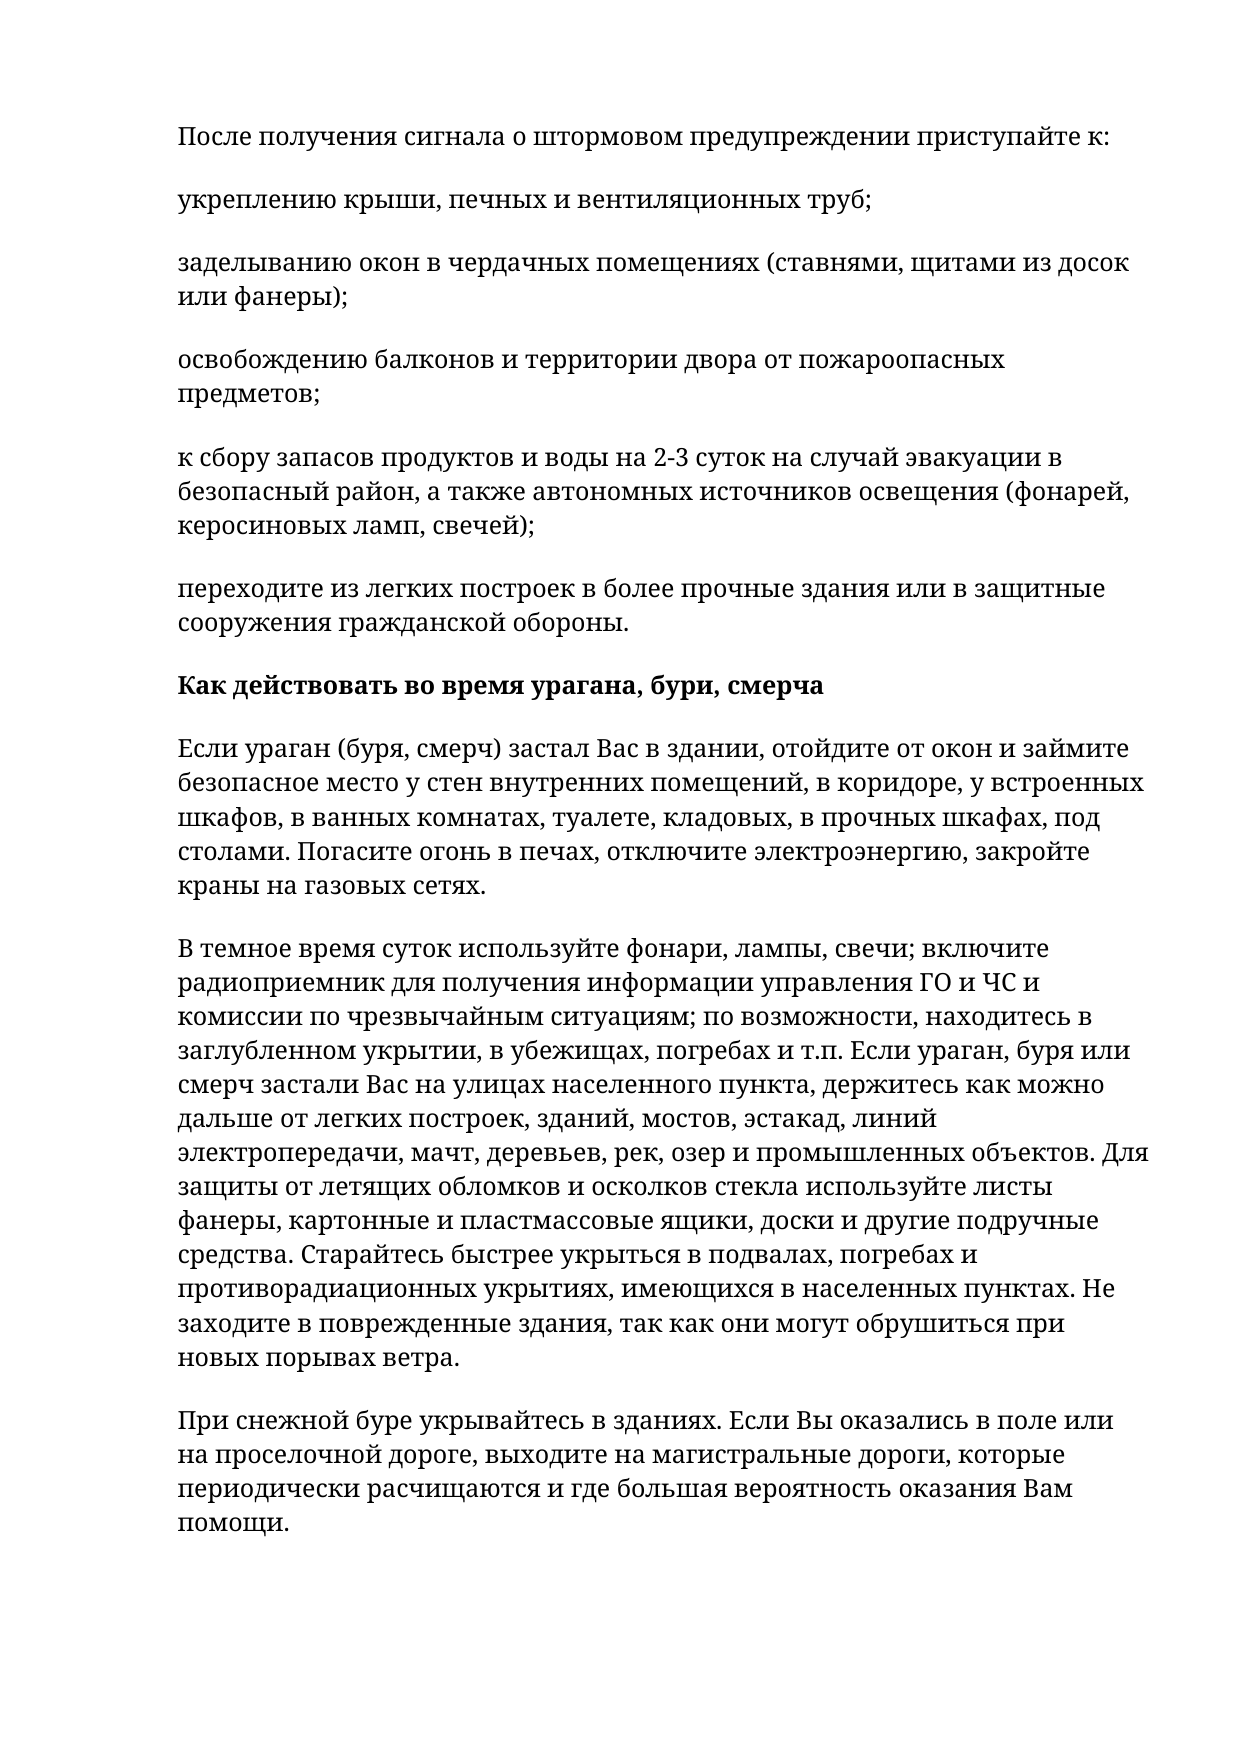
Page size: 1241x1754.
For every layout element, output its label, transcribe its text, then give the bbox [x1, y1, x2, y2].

text переходите из легких построек в более прочные здания или в защитные сооружения гражданской обороны. [177, 571, 1152, 639]
text укреплению крыши, печных и вентиляционных труб; [177, 181, 1152, 215]
text Если ураган (буря, смерч) застал Вас в здании, отойдите от окон и займите безопасное место у стен внутренних помещений, в коридоре, у встроенных шкафов, в ванных комнатах, туалете, кладовых, в прочных шкафах, под столами. Погасите огонь в печах, отключите электроэнергию, закройте краны на газовых сетях. [177, 731, 1152, 901]
text В темное время суток используйте фонари, лампы, свечи; включите радиоприемник для получения информации управления ГО и ЧС и комиссии по чрезвычайным ситуациям; по возможности, находитесь в заглубленном укрытии, в убежищах, погребах и т.п. Если ураган, буря или смерч застали Вас на улицах населенного пункта, держитесь как можно дальше от легких построек, зданий, мостов, эстакад, линий электропередачи, мачт, деревьев, рек, озер и промышленных объектов. Для защиты от летящих обломков и осколков стекла используйте листы фанеры, картонные и пластмассовые ящики, доски и другие подручные средства. Старайтесь быстрее укрыться в подвалах, погребах и противорадиационных укрытиях, имеющихся в населенных пунктах. Не заходите в поврежденные здания, так как они могут обрушиться при новых порывах ветра. [177, 931, 1152, 1373]
text заделыванию окон в чердачных помещениях (ставнями, щитами из досок или фанеры); [177, 244, 1152, 313]
text освобождению балконов и территории двора от пожароопасных предметов; [177, 342, 1152, 410]
text Как действовать во время урагана, бури, смерча [177, 668, 1152, 702]
text При снежной буре укрывайтесь в зданиях. Если Вы оказались в поле или на проселочной дороге, выходите на магистральные дороги, которые периодически расчищаются и где большая вероятность оказания Вам помощи. [177, 1402, 1152, 1539]
text к сбору запасов продуктов и воды на 2-3 суток на случай эвакуации в безопасный район, а также автономных источников освещения (фонарей, керосиновых ламп, свечей); [177, 439, 1152, 541]
text После получения сигнала о штормовом предупреждении приступайте к: [177, 118, 1152, 152]
